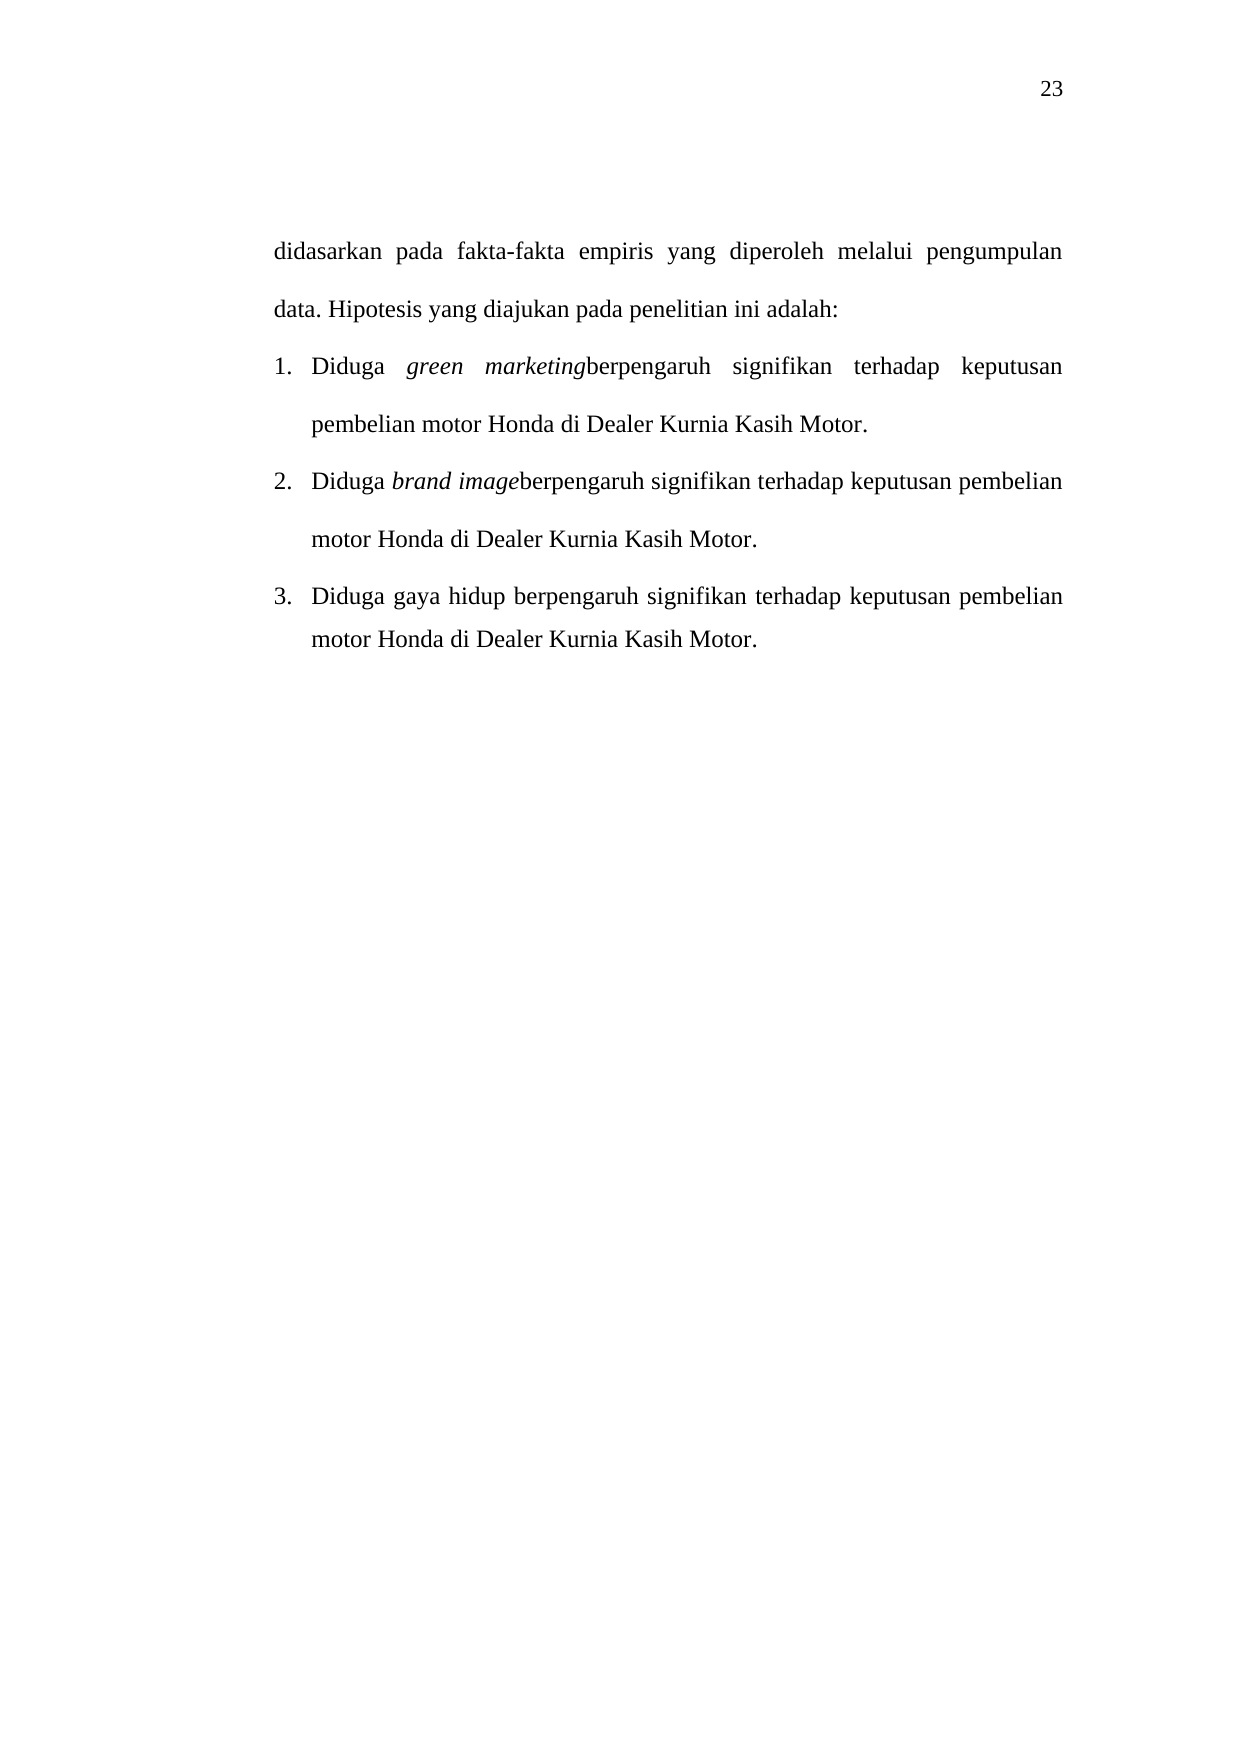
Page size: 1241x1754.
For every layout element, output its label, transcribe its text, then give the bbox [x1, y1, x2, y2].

list Diduga green marketingberpengaruh signifikan terhadap keputusan pembelian motor Honda di Dealer Kurnia Kasih Motor. [274, 351, 1063, 437]
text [274, 236, 1063, 322]
list Diduga gaya hidup berpengaruh signifikan terhadap keputusan pembelian motor Honda di Dealer Kurnia Kasih Motor. [274, 581, 1063, 653]
list Diduga brand imageberpengaruh signifikan terhadap keputusan pembelian motor Honda di Dealer Kurnia Kasih Motor. [274, 466, 1063, 552]
